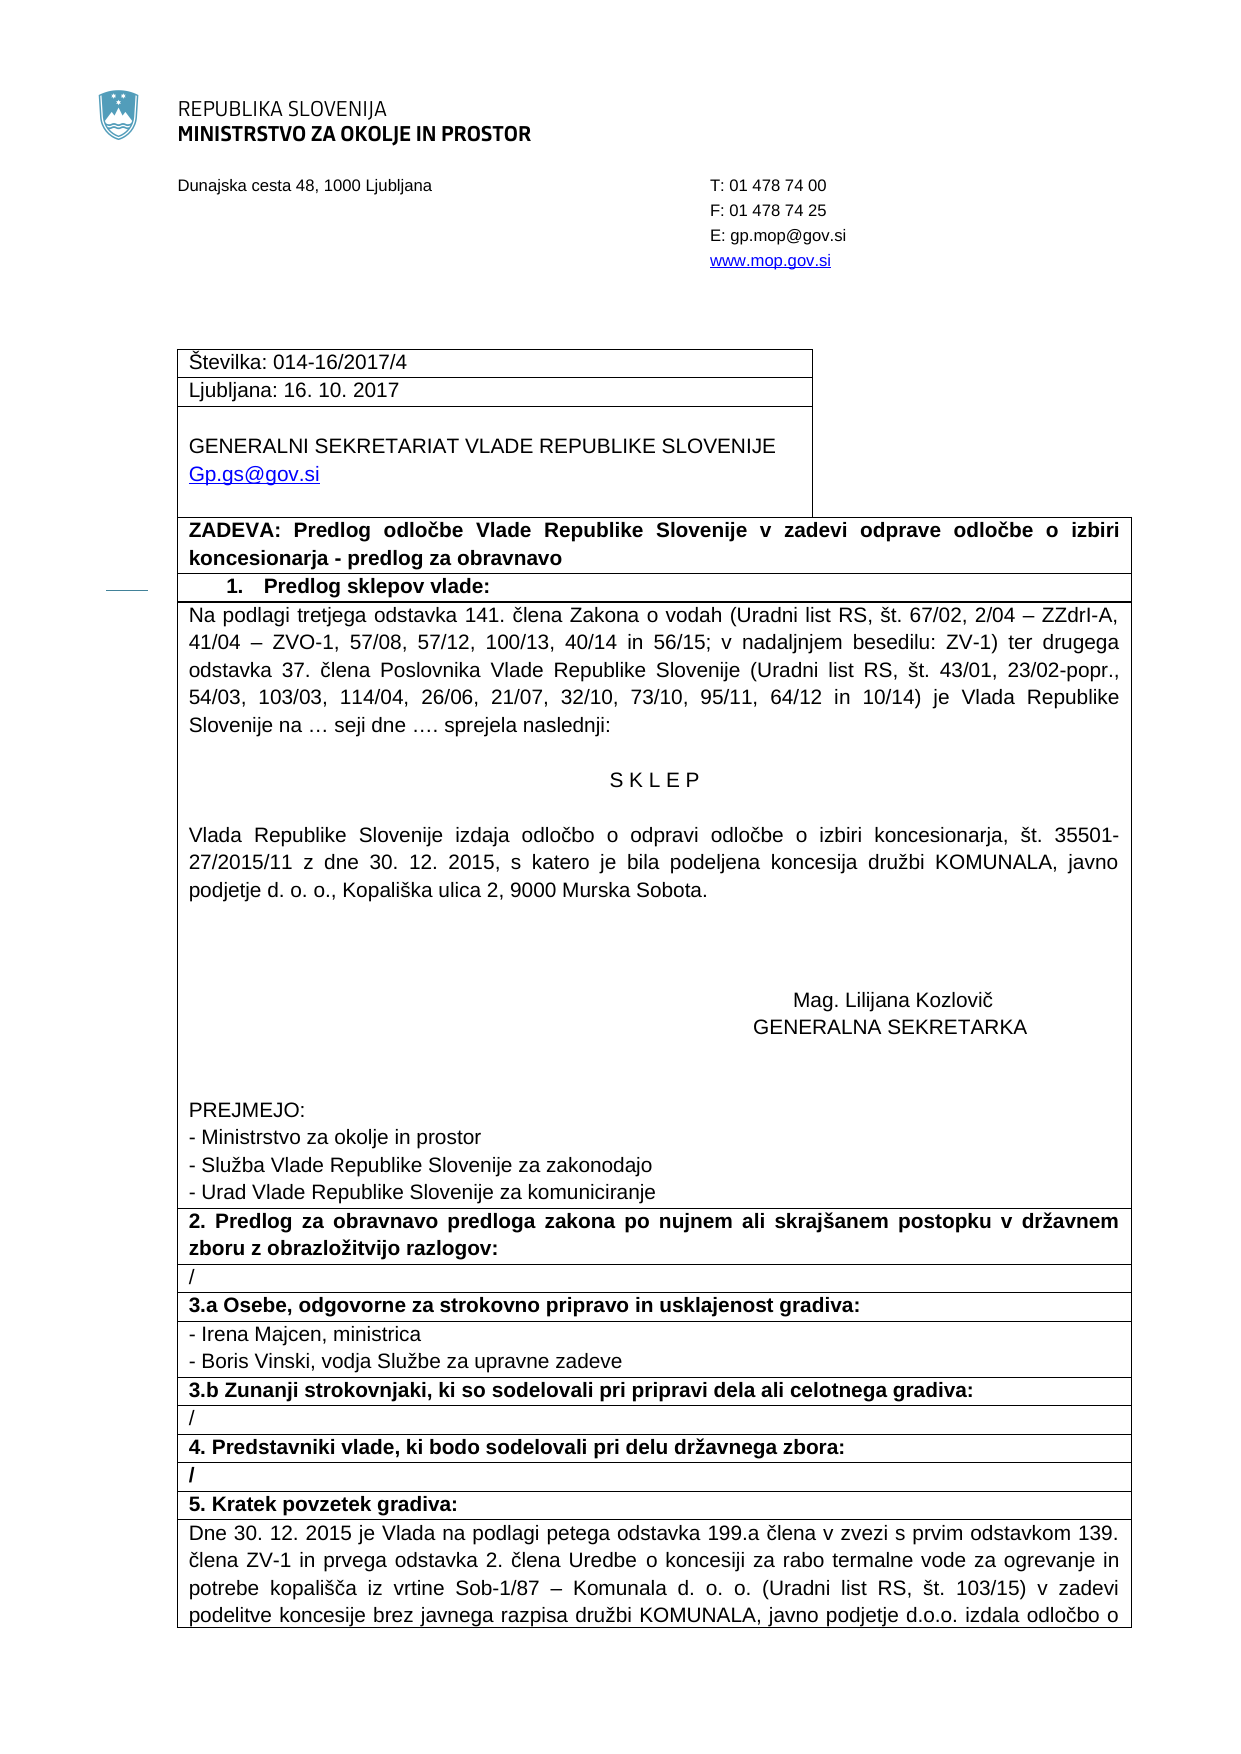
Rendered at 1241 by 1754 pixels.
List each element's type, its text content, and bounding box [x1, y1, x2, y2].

table_cell GENERALNI SEKRETARIAT VLADE REPUBLIKE SLOVENIJE Gp.gs@gov.si [178, 407, 812, 517]
table_cell 4. Predstavniki vlade, ki bodo sodelovali pri delu državnega zbora: [178, 1435, 1131, 1462]
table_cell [178, 1520, 1131, 1627]
table_cell ZADEVA: Predlog odločbe Vlade Republike Slovenije v zadevi odprave odločbe o izbiri koncesionarja - predlog za obravnavo [178, 518, 1131, 573]
table_cell 2. Predlog za obravnavo predloga zakona po nujnem ali skrajšanem postopku v državnem zboru z obrazložitvijo razlogov: [178, 1209, 1131, 1263]
table_cell / [178, 1463, 1131, 1491]
table_cell 5. Kratek povzetek gradiva: [178, 1492, 1131, 1519]
table_header Številka: 014-16/2017/4 [178, 350, 812, 377]
table_cell / [178, 1406, 1131, 1434]
table_cell Predlog sklepov vlade: [178, 574, 1131, 601]
table_cell / [178, 1265, 1131, 1292]
table_cell Ljubljana: 16. 10. 2017 [178, 378, 812, 406]
table_cell - Irena Majcen, ministrica - Boris Vinski, vodja Službe za upravne zadeve [178, 1322, 1131, 1377]
table_cell 3.a Osebe, odgovorne za strokovno pripravo in usklajenost gradiva: [178, 1293, 1131, 1321]
table_cell Na podlagi tretjega odstavka 141. člena Zakona o vodah (Uradni list RS, št. 67/02, 2/04 – ZZdrI-A, 41/04 – ZVO-1, 57/08, 57/12, 100/13, 40/14 in 56/15; v nadaljnjem besedilu: ZV-1) ter drugega odstavka 37. člena Poslovnika Vlade Republike Slovenije (Uradni list RS, št. 43/01, 23/02-popr., 54/03, 103/03, 114/04, 26/06, 21/07, 32/10, 73/10, 95/11, 64/12 in 10/14) je Vlada Republike Slovenije na … seji dne …. sprejela naslednji: S K L E P Vlada Republike Slovenije izdaja odločbo o odpravi odločbe o izbiri koncesionarja, št. 35501-27/2015/11 z dne 30. 12. 2015, s katero je bila podeljena koncesija družbi KOMUNALA, javno podjetje d. o. o., Kopališka ulica 2, 9000 Murska Sobota. Mag. Lilijana Kozlovič GENERALNA SEKRETARKA PREJMEJO: - Ministrstvo za okolje in prostor - Služba Vlade Republike Slovenije za zakonodajo - Urad Vlade Republike Slovenije za komuniciranje [178, 603, 1131, 1207]
table_cell 3.b Zunanji strokovnjaki, ki so sodelovali pri pripravi dela ali celotnega gradiva: [178, 1378, 1131, 1405]
